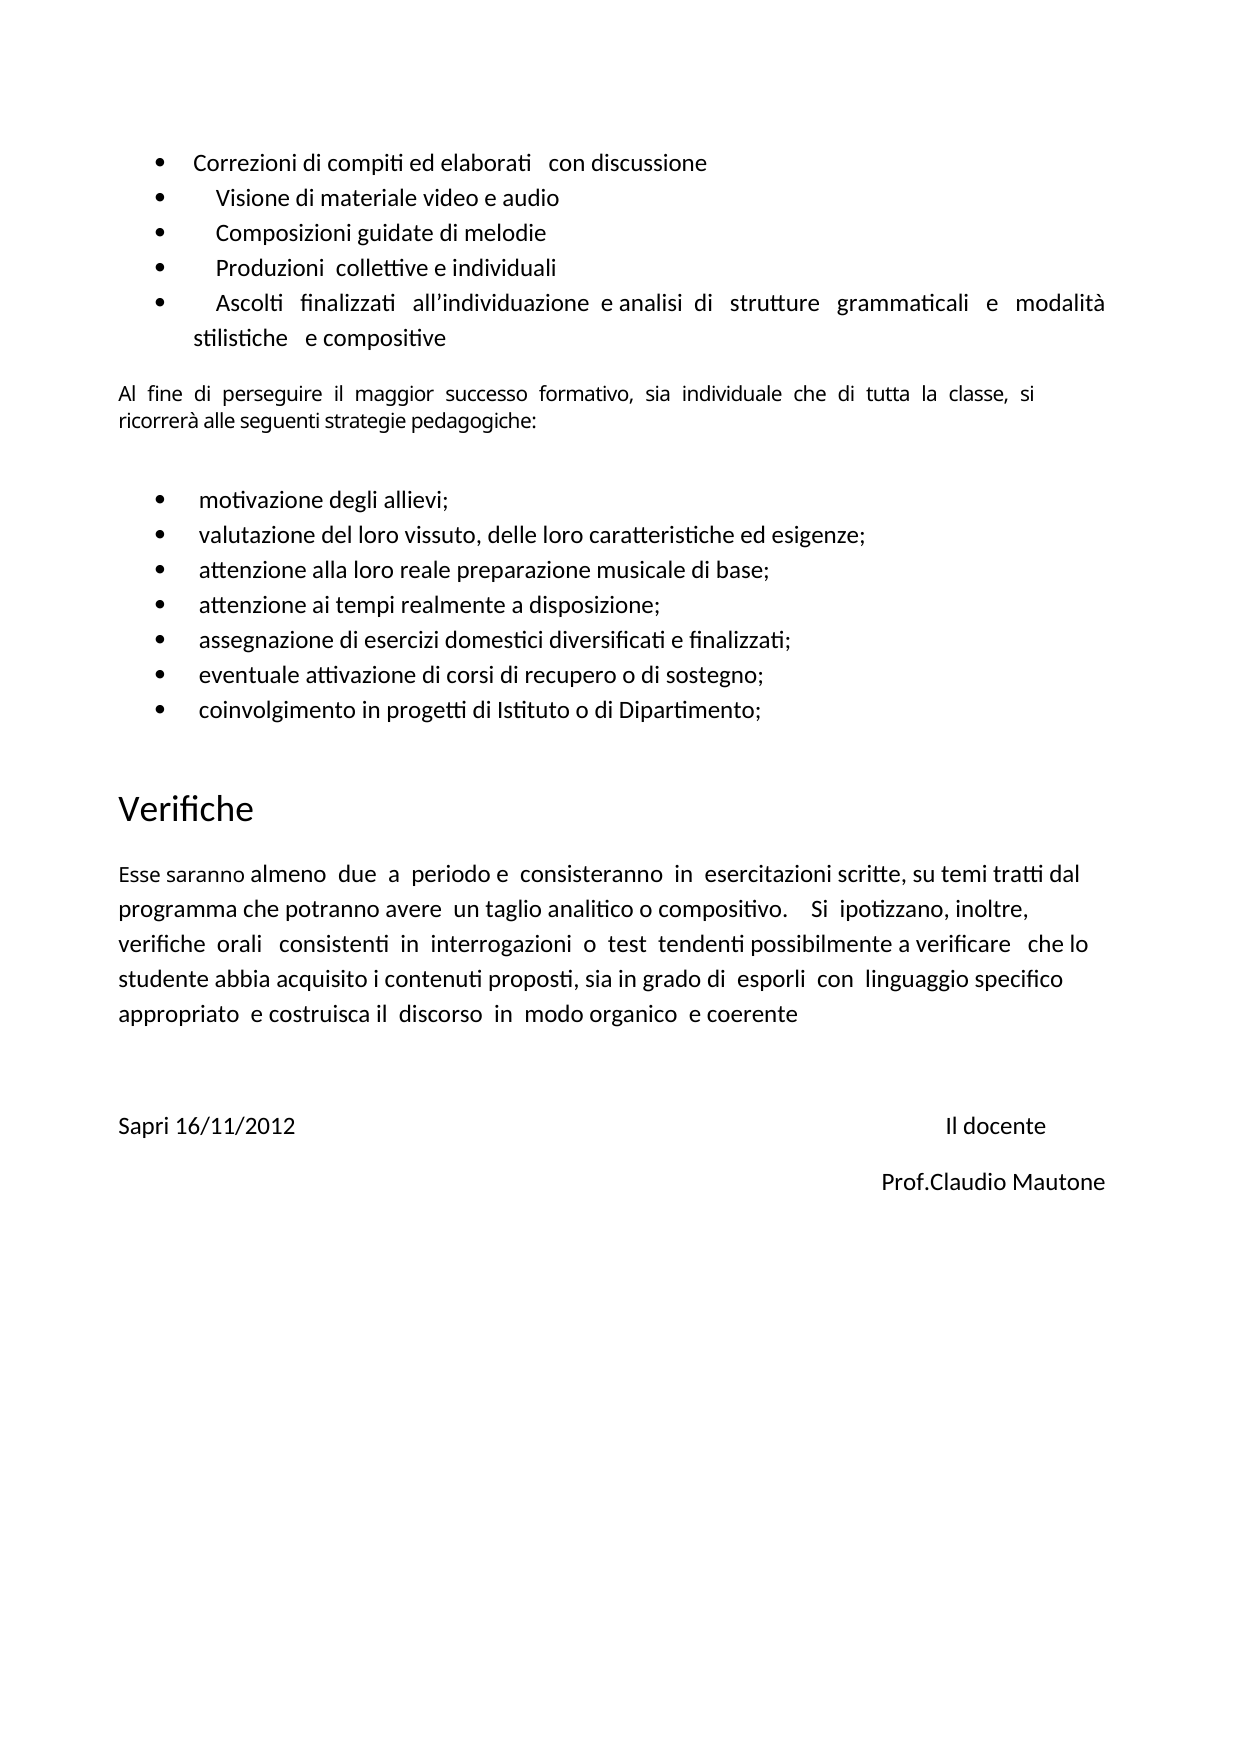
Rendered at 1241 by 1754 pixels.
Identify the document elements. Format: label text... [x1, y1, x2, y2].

text Al fine di perseguire il maggior successo formativo, sia individuale che di tutta la classe, si ricorrerà alle seguenti strategie pedagogiche: [118, 380, 1037, 434]
text Esse saranno almeno due a periodo e consisteranno in esercitazioni scritte, su temi tratti dal programma che potranno avere un taglio analitico o compositivo. Si ipotizzano, inoltre, verifiche orali consistenti in interrogazioni o test tendenti possibilmente a verificare che lo studente abbia acquisito i contenuti proposti, sia in grado di esporli con linguaggio specifico appropriato e costruisca il discorso in modo organico e coerente [118, 858, 1122, 1029]
list Correzioni di compiti ed elaborati con discussione [156, 148, 1122, 178]
list valutazione del loro vissuto, delle loro caratteristiche ed esigenze; [156, 519, 1122, 549]
list assegnazione di esercizi domestici diversificati e finalizzati; [156, 624, 1122, 654]
list Produzioni collettive e individuali [156, 253, 1122, 283]
list motivazione degli allievi; [156, 484, 1122, 514]
list Composizioni guidate di melodie [156, 218, 1122, 248]
list Ascolti finalizzati all’individuazione e analisi di strutture grammaticali e modalità stilistiche e compositive [156, 288, 1122, 353]
text Sapri 16/11/2012 Il docente [118, 1110, 1122, 1141]
list Visione di materiale video e audio [156, 183, 1122, 213]
text Prof.Claudio Mautone [118, 1166, 1122, 1196]
list coinvolgimento in progetti di Istituto o di Dipartimento; [156, 694, 1122, 724]
list attenzione alla loro reale preparazione musicale di base; [156, 554, 1122, 584]
list attenzione ai tempi realmente a disposizione; [156, 589, 1122, 619]
text Verifiche [118, 785, 1122, 831]
list eventuale attivazione di corsi di recupero o di sostegno; [156, 659, 1122, 689]
